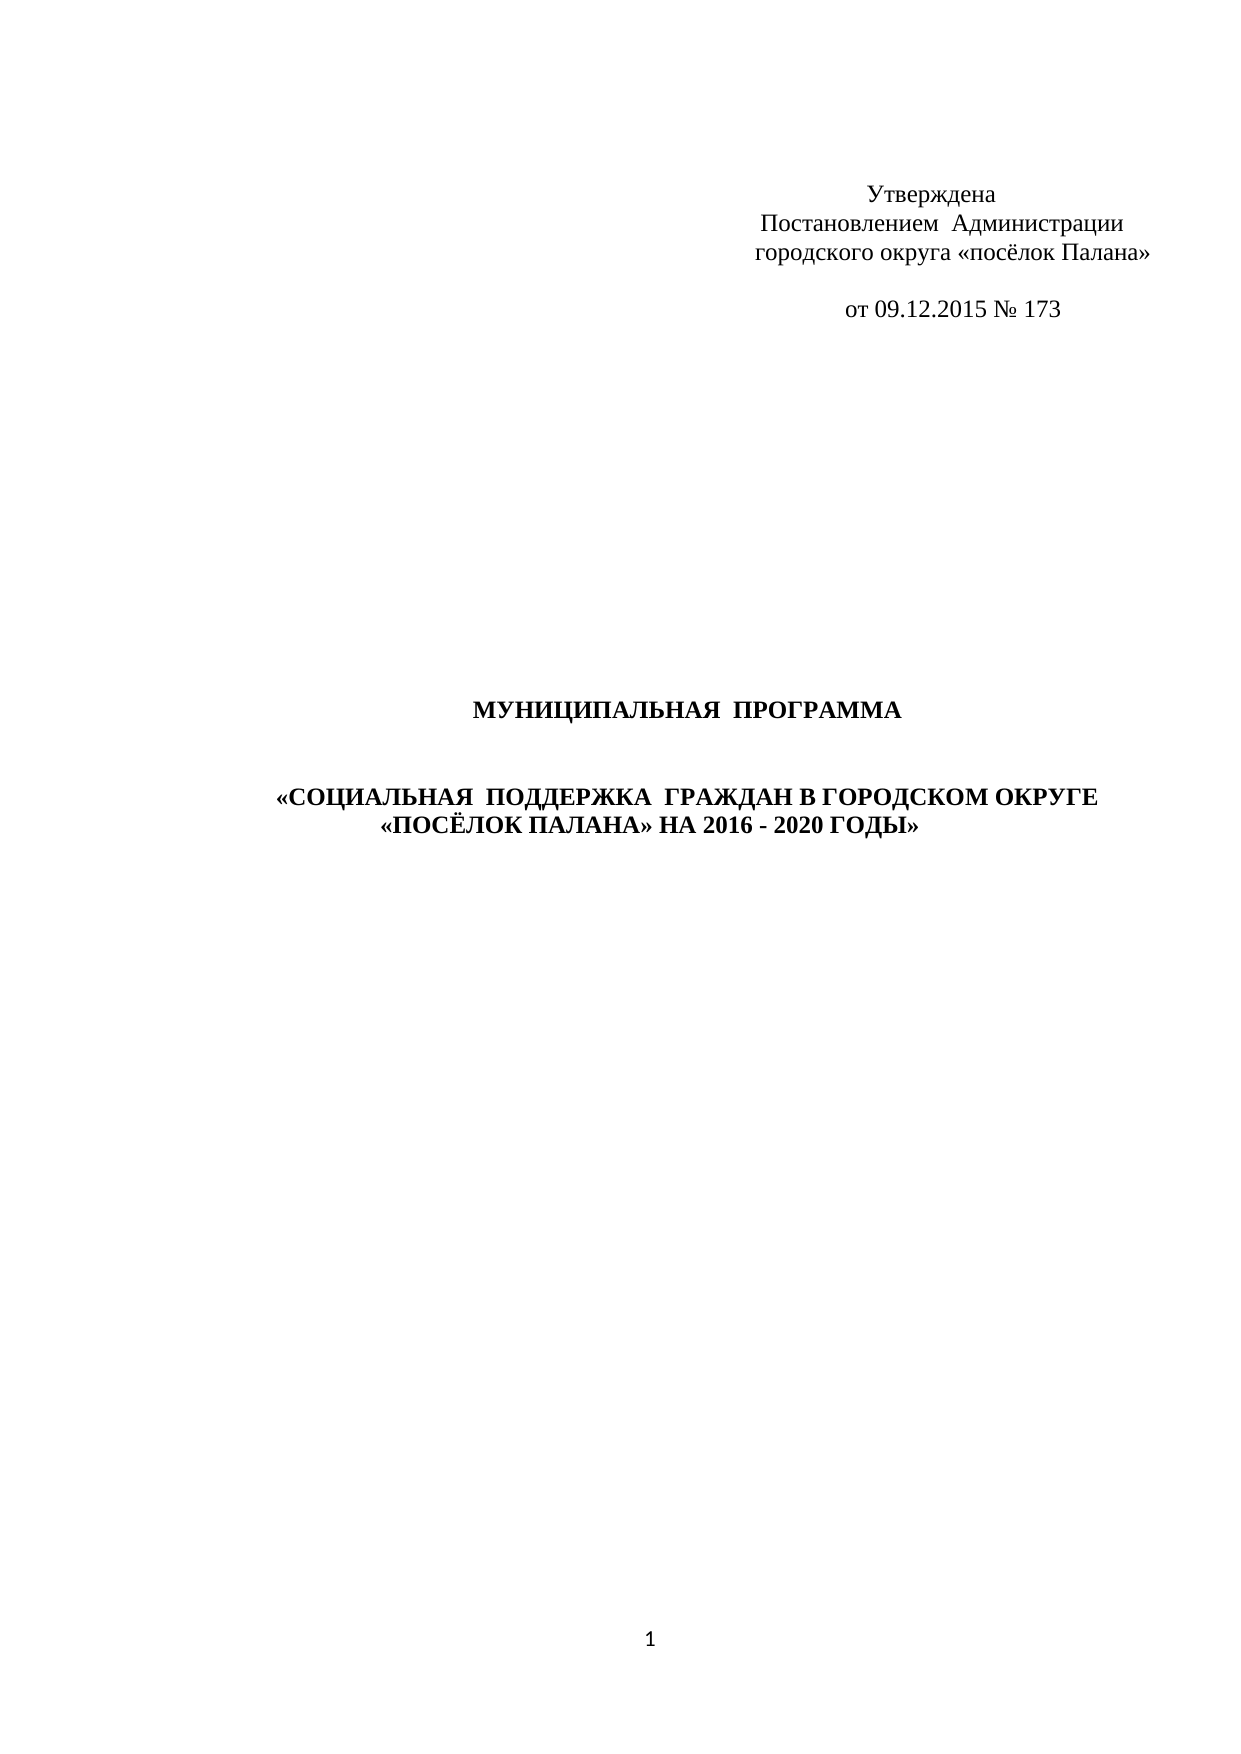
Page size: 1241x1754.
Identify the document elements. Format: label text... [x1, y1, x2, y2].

text городского округа «посёлок Палана» [148, 237, 1152, 266]
text «СОЦИАЛЬНАЯ ПОДДЕРЖКА ГРАЖДАН В ГОРОДСКОМ ОКРУГЕ «ПОСЁЛОК ПАЛАНА» НА 2016 - 2020 ГОДЫ» [148, 782, 1152, 839]
text от 09.12.2015 № 173 [148, 294, 1152, 323]
text МУНИЦИПАЛЬНАЯ ПРОГРАММА [148, 696, 1152, 724]
text Постановлением Администрации [148, 208, 1152, 237]
text Утверждена [148, 179, 1152, 208]
